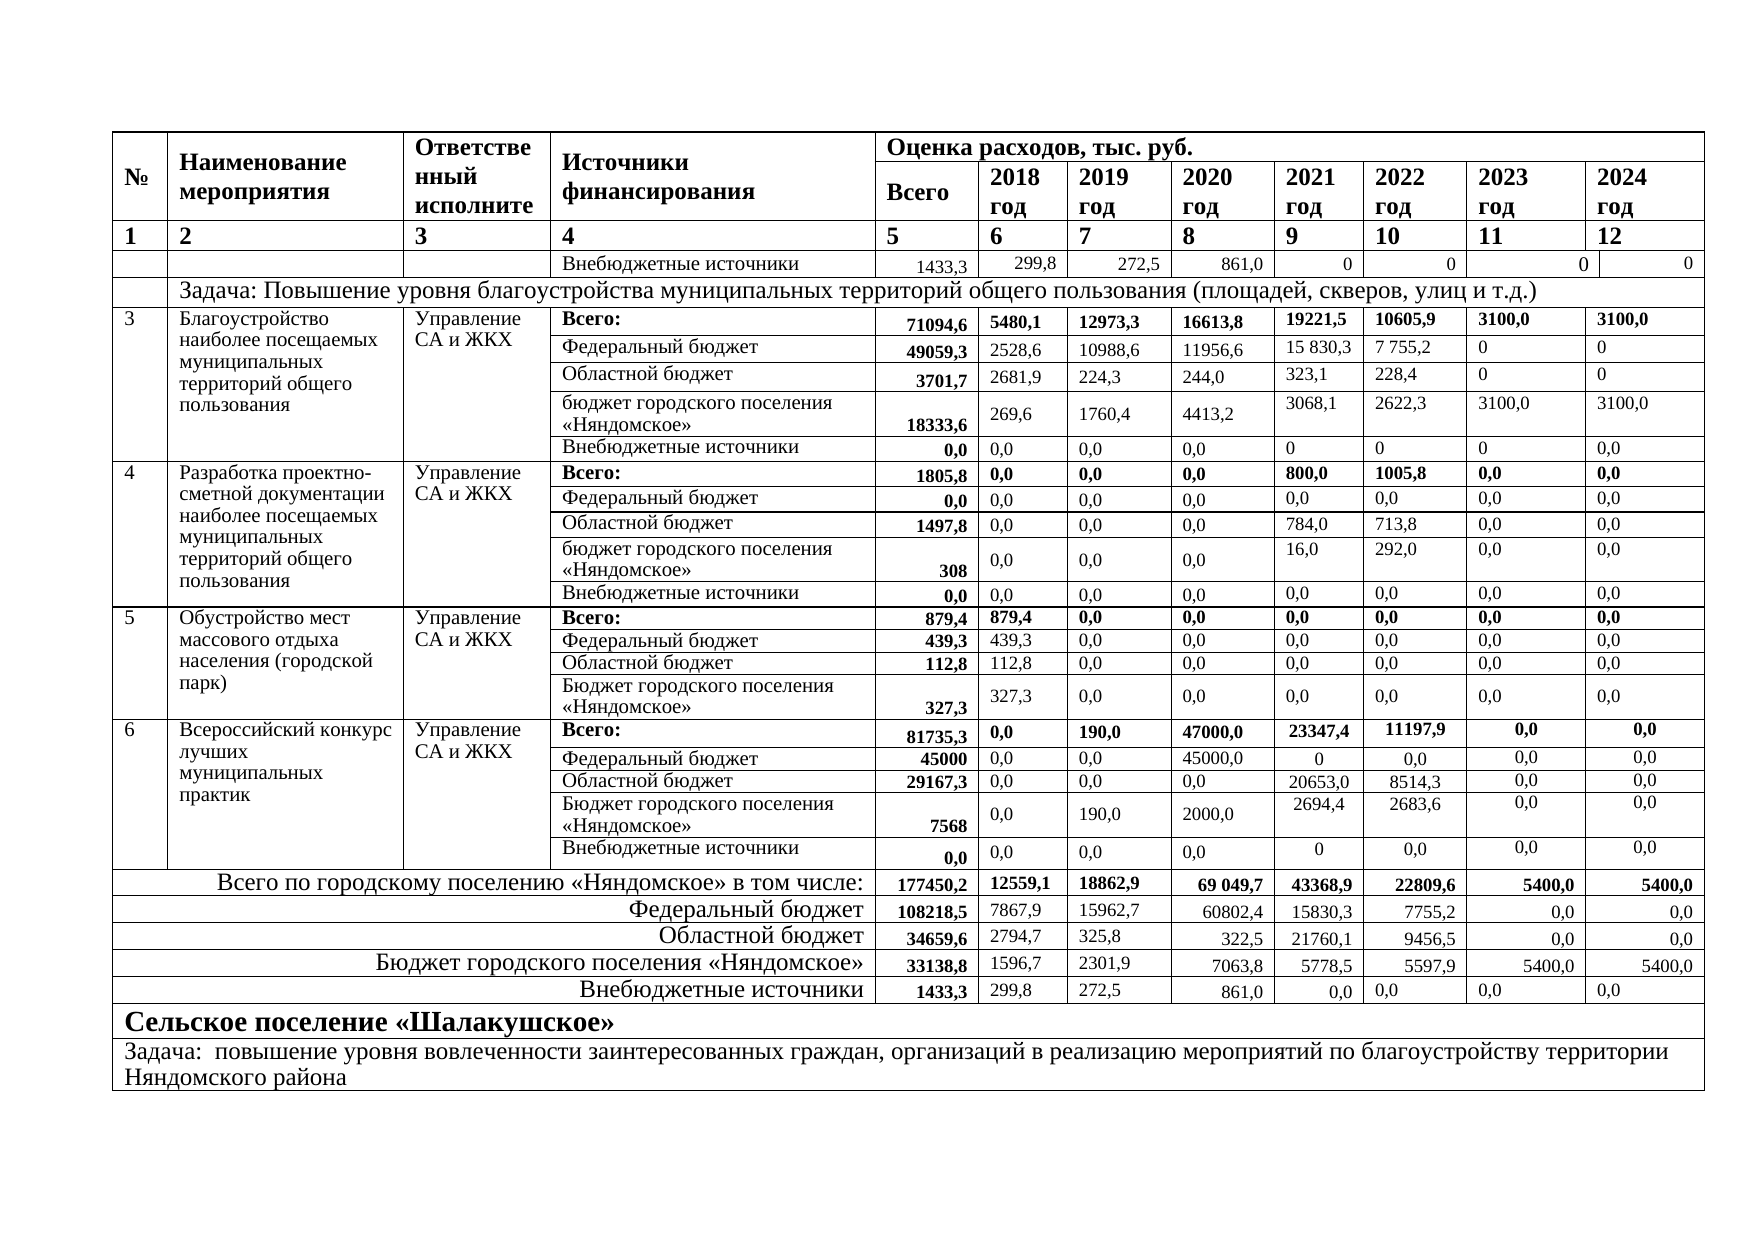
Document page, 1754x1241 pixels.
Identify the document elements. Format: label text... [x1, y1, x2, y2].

table_cell Бюджет городского поселения «Няндомское» [113, 950, 875, 976]
table_cell Областной бюджет [551, 513, 875, 537]
table_cell 1433,3 [876, 977, 978, 1003]
table_cell 0,0 [1586, 771, 1704, 792]
table_cell 0 [1467, 251, 1599, 277]
table_cell 2021 год [1275, 162, 1363, 220]
table_cell 3100,0 [1586, 392, 1704, 436]
table_cell 0,0 [1586, 923, 1704, 949]
table_cell 2622,3 [1364, 392, 1466, 436]
table_cell 228,4 [1364, 363, 1466, 391]
table_cell 0,0 [1172, 838, 1274, 868]
table_cell 7867,9 [979, 896, 1067, 922]
table_cell 0,0 [1172, 487, 1274, 511]
table_cell 11956,6 [1172, 336, 1274, 362]
table_cell 5 [876, 221, 978, 249]
table_cell Всего: [551, 608, 875, 629]
table_cell бюджет городского поселения «Няндомское» [551, 538, 875, 581]
table_cell 15962,7 [1068, 896, 1171, 922]
table_cell 0,0 [1364, 838, 1466, 868]
table_cell 0 [1600, 251, 1704, 277]
table_cell 6 [979, 221, 1067, 249]
table_cell 0,0 [1586, 977, 1704, 1003]
table_cell 0,0 [1364, 675, 1466, 718]
table_cell 0 [1467, 336, 1585, 362]
table_cell 0,0 [1172, 653, 1274, 674]
table_cell 1596,7 [979, 950, 1067, 976]
table_cell 0,0 [1172, 582, 1274, 606]
table_cell 0,0 [1364, 653, 1466, 674]
table_cell 224,3 [1068, 363, 1171, 391]
table_cell 7 755,2 [1364, 336, 1466, 362]
table_cell 5778,5 [1275, 950, 1363, 976]
table_cell 3100,0 [1467, 308, 1585, 335]
table_cell 2528,6 [979, 336, 1067, 362]
table_cell 0,0 [1586, 838, 1704, 868]
table_cell 2019 год [1068, 162, 1171, 220]
table_cell 7568 [876, 793, 978, 837]
table_header Источники финансирования [551, 133, 875, 220]
table_cell 3100,0 [1586, 308, 1704, 335]
table_cell 45000,0 [1172, 748, 1274, 770]
table_cell Федеральный бюджет [551, 487, 875, 511]
table_cell Обустройство мест массового отдыха населения (городской парк) [168, 608, 403, 718]
table_cell 0,0 [1586, 675, 1704, 718]
table_cell [113, 278, 167, 307]
table_header Ответственный исполнитель, соисполнитель [404, 133, 550, 220]
table_cell 0,0 [1467, 793, 1585, 837]
table_cell 0,0 [1172, 771, 1274, 792]
table_cell 34659,6 [876, 923, 978, 949]
table_cell 2683,6 [1364, 793, 1466, 837]
table_cell 0,0 [1467, 838, 1585, 868]
table_cell 0,0 [1586, 487, 1704, 511]
table_cell 5480,1 [979, 308, 1067, 335]
table_cell 0,0 [1275, 675, 1363, 718]
table_cell Всего [876, 162, 978, 220]
table_cell 0,0 [1068, 771, 1171, 792]
table_cell Внебюджетные источники [551, 838, 875, 868]
table_cell 0 [1586, 363, 1704, 391]
table_cell 0,0 [1586, 608, 1704, 629]
table_cell 4 [551, 221, 875, 249]
table_cell 43368,9 [1275, 870, 1363, 895]
table_cell 2681,9 [979, 363, 1067, 391]
table_cell Сельское поселение «Шалакушское» [113, 1004, 1704, 1037]
table_cell 47000,0 [1172, 720, 1274, 747]
table_cell 327,3 [979, 675, 1067, 718]
table_cell 0,0 [979, 487, 1067, 511]
table_cell Управление СА и ЖКХ [404, 308, 550, 461]
table_cell 2000,0 [1172, 793, 1274, 837]
table_cell 439,3 [876, 630, 978, 652]
table_cell Областной бюджет [551, 771, 875, 792]
table_cell 3068,1 [1275, 392, 1363, 436]
table_cell 0,0 [1467, 538, 1585, 581]
table_cell 15 830,3 [1275, 336, 1363, 362]
table_cell 1433,3 [876, 251, 978, 277]
table_cell 0,0 [1586, 720, 1704, 747]
table_cell 0,0 [979, 720, 1067, 747]
table_cell 272,5 [1068, 977, 1171, 1003]
table_cell 0 [1364, 437, 1466, 461]
table_cell 0,0 [1586, 462, 1704, 486]
table_cell Областной бюджет [551, 363, 875, 391]
table_cell 800,0 [1275, 462, 1363, 486]
table_cell 0,0 [1364, 630, 1466, 652]
table_cell 2301,9 [1068, 950, 1171, 976]
table_cell Внебюджетные источники [551, 251, 875, 277]
table_cell 861,0 [1172, 251, 1274, 277]
table_cell 0,0 [1172, 538, 1274, 581]
table_cell 299,8 [979, 977, 1067, 1003]
table_cell 3 [404, 221, 550, 249]
table_cell 0 [1467, 363, 1585, 391]
table_cell 0,0 [1364, 748, 1466, 770]
table_cell 69 049,7 [1172, 870, 1274, 895]
table_cell 0,0 [1467, 487, 1585, 511]
table_cell 0,0 [1586, 653, 1704, 674]
table_cell 0,0 [1467, 653, 1585, 674]
table_cell Бюджет городского поселения «Няндомское» [551, 675, 875, 718]
table_cell 0,0 [1364, 582, 1466, 606]
table_cell 439,3 [979, 630, 1067, 652]
table_cell 0,0 [1364, 977, 1466, 1003]
table_cell 5400,0 [1586, 870, 1704, 895]
table_cell 81735,3 [876, 720, 978, 747]
table_cell Всего: [551, 462, 875, 486]
table_cell 0,0 [1467, 977, 1585, 1003]
table_cell 177450,2 [876, 870, 978, 895]
table_cell 0,0 [876, 838, 978, 868]
table_cell 7755,2 [1364, 896, 1466, 922]
table_cell 4413,2 [1172, 392, 1274, 436]
table_cell 3 [113, 308, 167, 461]
table_cell 0,0 [1068, 838, 1171, 868]
table_cell Разработка проектно-сметной документации наиболее посещаемых муниципальных территорий общего пользования [168, 462, 403, 606]
table_cell 19221,5 [1275, 308, 1363, 335]
table_cell 18862,9 [1068, 870, 1171, 895]
table_cell 713,8 [1364, 513, 1466, 537]
table_cell 0,0 [979, 538, 1067, 581]
table_cell 0,0 [979, 793, 1067, 837]
table_cell 29167,3 [876, 771, 978, 792]
table_header Оценка расходов, тыс. руб. [876, 133, 1704, 161]
table_cell 0,0 [1467, 582, 1585, 606]
table_cell 2024 год [1586, 162, 1704, 220]
table_cell 323,1 [1275, 363, 1363, 391]
table_cell Внебюджетные источники [551, 437, 875, 461]
table_cell 0,0 [1467, 771, 1585, 792]
table_cell 49059,3 [876, 336, 978, 362]
table_cell 190,0 [1068, 720, 1171, 747]
table_cell 15830,3 [1275, 896, 1363, 922]
table_cell 0,0 [1586, 748, 1704, 770]
table_cell 0,0 [979, 462, 1067, 486]
table_cell 0,0 [1172, 462, 1274, 486]
table_cell 5597,9 [1364, 950, 1466, 976]
table_cell 6 [113, 720, 167, 868]
table_cell 0,0 [1275, 487, 1363, 511]
table_cell 0,0 [979, 771, 1067, 792]
table_cell 5400,0 [1586, 950, 1704, 976]
table_cell Федеральный бюджет [551, 630, 875, 652]
table_cell 0,0 [1586, 793, 1704, 837]
table_cell 0 [1275, 437, 1363, 461]
table_cell 0 [1467, 437, 1585, 461]
table_cell 9 [1275, 221, 1363, 249]
table_cell 325,8 [1068, 923, 1171, 949]
table_cell Благоустройство наиболее посещаемых муниципальных территорий общего пользования [168, 308, 403, 461]
table_cell 0,0 [979, 513, 1067, 537]
table_cell 20653,0 [1275, 771, 1363, 792]
table_cell 7 [1068, 221, 1171, 249]
table_cell 269,6 [979, 392, 1067, 436]
table_cell Управление СА и ЖКХ [404, 720, 550, 868]
table_cell 5 [113, 608, 167, 718]
table_cell 0,0 [1467, 923, 1585, 949]
table_cell 0,0 [1467, 462, 1585, 486]
table_cell 0,0 [979, 838, 1067, 868]
table_cell Внебюджетные источники [551, 582, 875, 606]
table_cell Областной бюджет [551, 653, 875, 674]
table_cell 0,0 [1068, 748, 1171, 770]
table_cell 0,0 [1275, 608, 1363, 629]
table_cell 45000 [876, 748, 978, 770]
table_cell Федеральный бюджет [551, 748, 875, 770]
table_cell 1760,4 [1068, 392, 1171, 436]
table_cell 112,8 [876, 653, 978, 674]
table_cell 0,0 [979, 437, 1067, 461]
table_cell 0,0 [1068, 513, 1171, 537]
table_cell 2794,7 [979, 923, 1067, 949]
table_cell 0,0 [876, 437, 978, 461]
table_cell 308 [876, 538, 978, 581]
table_cell 0,0 [1467, 896, 1585, 922]
table_cell 0,0 [1172, 513, 1274, 537]
table_cell 11 [1467, 221, 1585, 249]
table_cell 60802,4 [1172, 896, 1274, 922]
table_cell 879,4 [979, 608, 1067, 629]
table_cell 0 [1275, 748, 1363, 770]
table_cell Управление СА и ЖКХ [404, 462, 550, 606]
table_cell 0 [1275, 251, 1363, 277]
table_cell 8 [1172, 221, 1274, 249]
table_cell 9456,5 [1364, 923, 1466, 949]
table_cell 12559,1 [979, 870, 1067, 895]
table_cell 0,0 [1172, 437, 1274, 461]
table_cell Федеральный бюджет [113, 896, 875, 922]
table_cell 0,0 [1586, 896, 1704, 922]
table_cell 16,0 [1275, 538, 1363, 581]
table_cell 1805,8 [876, 462, 978, 486]
table_cell 0,0 [1467, 720, 1585, 747]
table_header № [113, 133, 167, 220]
table_cell 0,0 [1172, 630, 1274, 652]
table_cell 1 [113, 221, 167, 249]
table_cell 0 [1586, 336, 1704, 362]
table_cell 0,0 [1068, 462, 1171, 486]
table_cell 21760,1 [1275, 923, 1363, 949]
table_cell 0,0 [1275, 630, 1363, 652]
table_cell 23347,4 [1275, 720, 1363, 747]
table_cell 112,8 [979, 653, 1067, 674]
table_cell 0,0 [1068, 437, 1171, 461]
table_cell 879,4 [876, 608, 978, 629]
table_cell 0,0 [1068, 653, 1171, 674]
table_cell 10 [1364, 221, 1466, 249]
table_cell 22809,6 [1364, 870, 1466, 895]
table_cell 4 [113, 462, 167, 606]
table_cell Областной бюджет [113, 923, 875, 949]
table_cell 12973,3 [1068, 308, 1171, 335]
table_cell 3701,7 [876, 363, 978, 391]
table_cell 1005,8 [1364, 462, 1466, 486]
table_cell 7063,8 [1172, 950, 1274, 976]
table_cell 16613,8 [1172, 308, 1274, 335]
table_cell 784,0 [1275, 513, 1363, 537]
table_cell Всероссийский конкурс лучших муниципальных практик [168, 720, 403, 868]
table_cell 2018 год [979, 162, 1067, 220]
table_cell 108218,5 [876, 896, 978, 922]
table_cell 1497,8 [876, 513, 978, 537]
table_cell 0,0 [1275, 582, 1363, 606]
table_cell Федеральный бюджет [551, 336, 875, 362]
table_cell 0,0 [1467, 608, 1585, 629]
table_cell 0 [1364, 251, 1466, 277]
table_cell 299,8 [979, 251, 1067, 277]
table_cell 0,0 [1172, 608, 1274, 629]
table_cell 0,0 [1275, 977, 1363, 1003]
table_cell 2022 год [1364, 162, 1466, 220]
table_cell 0,0 [1068, 630, 1171, 652]
table_cell 10988,6 [1068, 336, 1171, 362]
table_cell 0,0 [1068, 487, 1171, 511]
table_cell Бюджет городского поселения «Няндомское» [551, 793, 875, 837]
table_cell 0,0 [1467, 513, 1585, 537]
table_cell 0 [1275, 838, 1363, 868]
table_cell 327,3 [876, 675, 978, 718]
table_cell 0,0 [1586, 538, 1704, 581]
table_cell 8514,3 [1364, 771, 1466, 792]
table_header Наименование мероприятия [168, 133, 403, 220]
table_cell 861,0 [1172, 977, 1274, 1003]
table_cell Всего: [551, 308, 875, 335]
table_cell 0,0 [979, 748, 1067, 770]
table_cell 0,0 [1068, 675, 1171, 718]
table_cell Управление СА и ЖКХ [404, 608, 550, 718]
table_cell 2020 год [1172, 162, 1274, 220]
table_cell 0,0 [1586, 437, 1704, 461]
table_cell 18333,6 [876, 392, 978, 436]
table_cell 190,0 [1068, 793, 1171, 837]
table_cell 322,5 [1172, 923, 1274, 949]
table_cell 0,0 [876, 487, 978, 511]
table_cell 0,0 [876, 582, 978, 606]
table_cell 71094,6 [876, 308, 978, 335]
table_cell Всего: [551, 720, 875, 747]
table_cell 0,0 [1068, 608, 1171, 629]
table_cell бюджет городского поселения «Няндомское» [551, 392, 875, 436]
table_cell 272,5 [1068, 251, 1171, 277]
table_cell 5400,0 [1467, 870, 1585, 895]
table_cell 3100,0 [1467, 392, 1585, 436]
table_cell 0,0 [1467, 630, 1585, 652]
table_cell 0,0 [1467, 748, 1585, 770]
table_cell 33138,8 [876, 950, 978, 976]
table_cell 11197,9 [1364, 720, 1466, 747]
table_cell 0,0 [1068, 538, 1171, 581]
table_cell 5400,0 [1467, 950, 1585, 976]
table_cell 244,0 [1172, 363, 1274, 391]
table_cell 0,0 [1068, 582, 1171, 606]
table_cell Внебюджетные источники [113, 977, 875, 1003]
table_cell 12 [1586, 221, 1704, 249]
table_cell 0,0 [1364, 608, 1466, 629]
table_cell 0,0 [1275, 653, 1363, 674]
table_cell Задача: Повышение уровня благоустройства муниципальных территорий общего пользования (площадей, скверов, улиц и т.д.) [168, 278, 1704, 307]
table_cell Задача: повышение уровня вовлеченности заинтересованных граждан, организаций в реализацию мероприятий по благоустройству территории Няндомского района [113, 1039, 1704, 1090]
table_cell 0,0 [979, 582, 1067, 606]
table_cell 0,0 [1586, 513, 1704, 537]
table_cell 0,0 [1586, 582, 1704, 606]
table_cell 0,0 [1364, 487, 1466, 511]
table_cell 2 [168, 221, 403, 249]
table_cell 10605,9 [1364, 308, 1466, 335]
table_cell 292,0 [1364, 538, 1466, 581]
table_cell 0,0 [1172, 675, 1274, 718]
table_cell Всего по городскому поселению «Няндомское» в том числе: [113, 870, 875, 895]
table_cell 0,0 [1586, 630, 1704, 652]
table_cell 2694,4 [1275, 793, 1363, 837]
table_cell 2023 год [1467, 162, 1585, 220]
table_cell 0,0 [1467, 675, 1585, 718]
